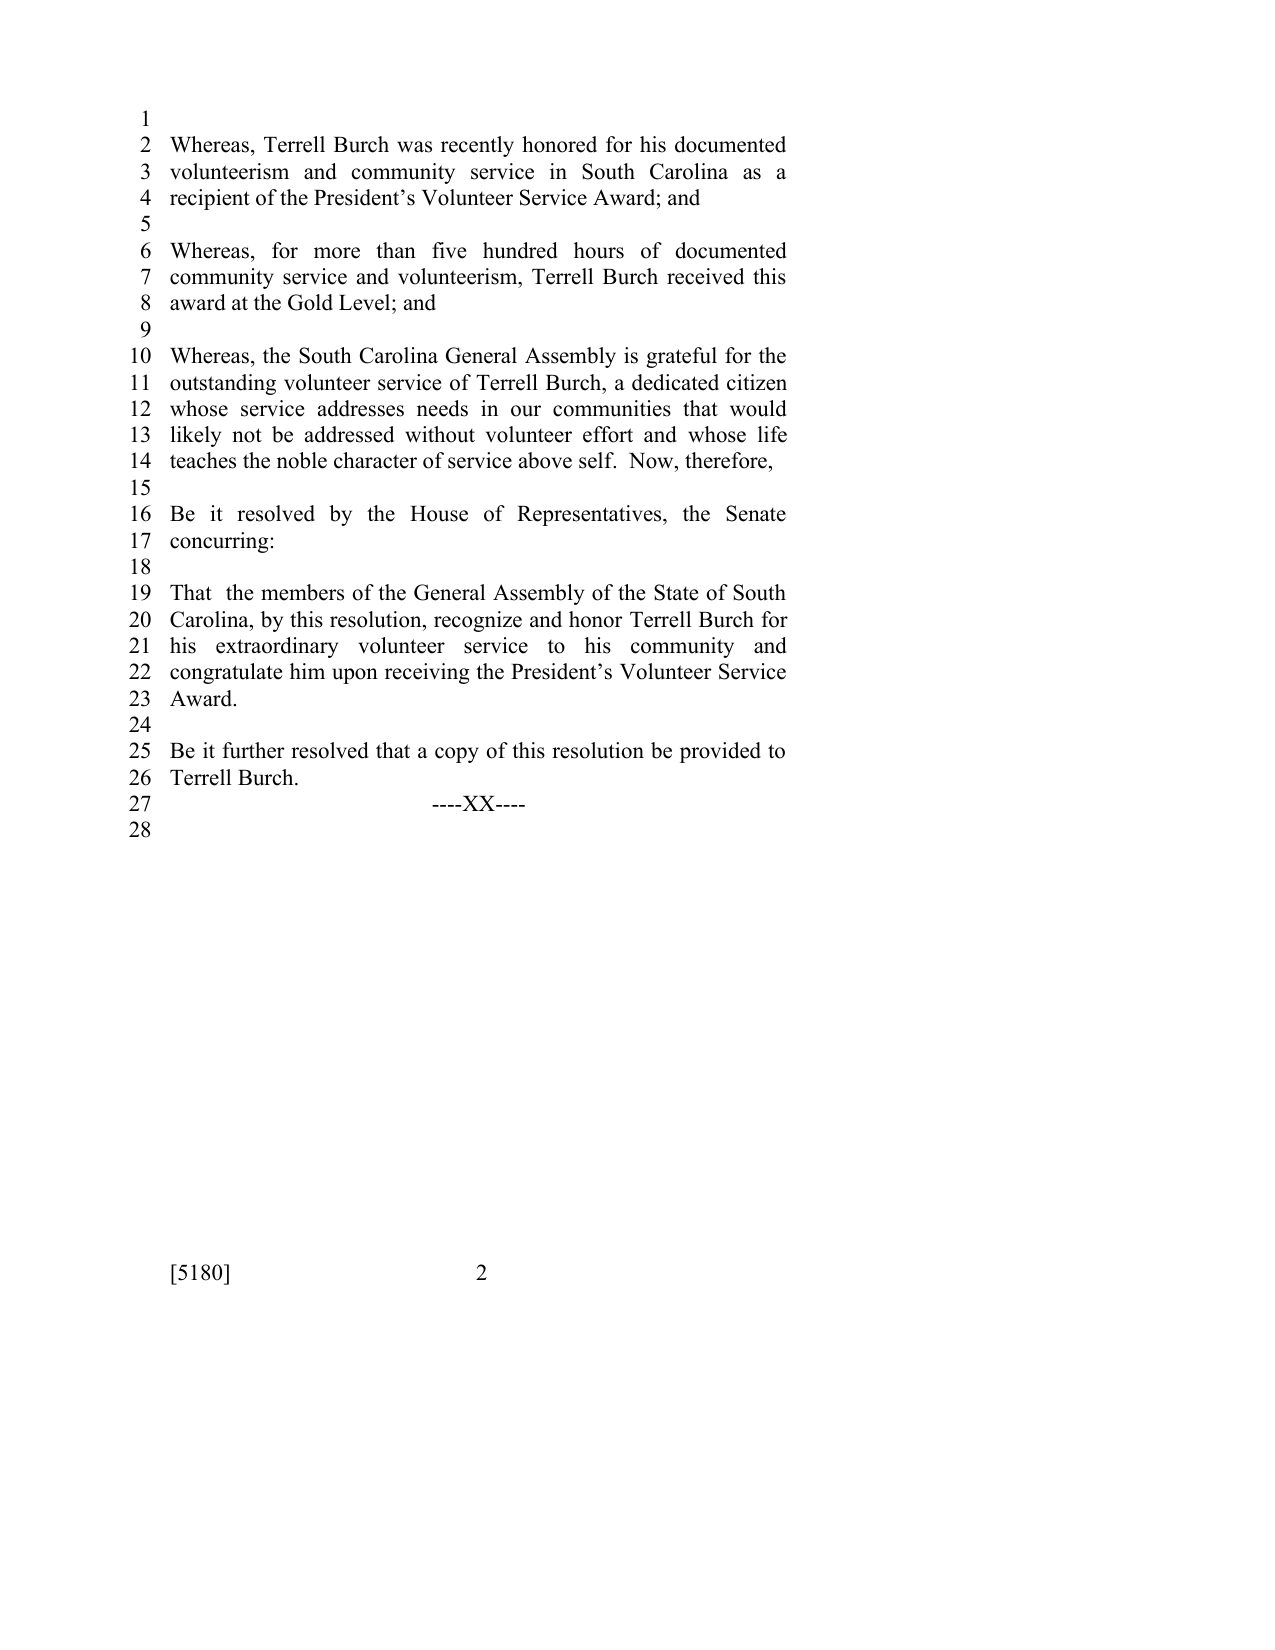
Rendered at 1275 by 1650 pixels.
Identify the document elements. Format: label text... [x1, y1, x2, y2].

text Be it further resolved that a copy of this resolution be provided to Terrell Burch. [169, 737, 787, 790]
text That the members of the General Assembly of the State of South Carolina, by this resolution, recognize and honor Terrell Burch for his extraordinary volunteer service to his community and congratulate him upon receiving the President’s Volunteer Service Award. [169, 579, 787, 711]
text Whereas, Terrell Burch was recently honored for his documented volunteerism and community service in South Carolina as a recipient of the President’s Volunteer Service Award; and [169, 131, 787, 210]
text Whereas, the South Carolina General Assembly is grateful for the outstanding volunteer service of Terrell Burch, a dedicated citizen whose service addresses needs in our communities that would likely not be addressed without volunteer effort and whose life teaches the noble character of service above self. Now, therefore, [169, 342, 787, 474]
text ----XX---- [169, 790, 787, 817]
text Be it resolved by the House of Representatives, the Senate concurring: [169, 500, 787, 553]
text Whereas, for more than five hundred hours of documented community service and volunteerism, Terrell Burch received this award at the Gold Level; and [169, 237, 787, 316]
